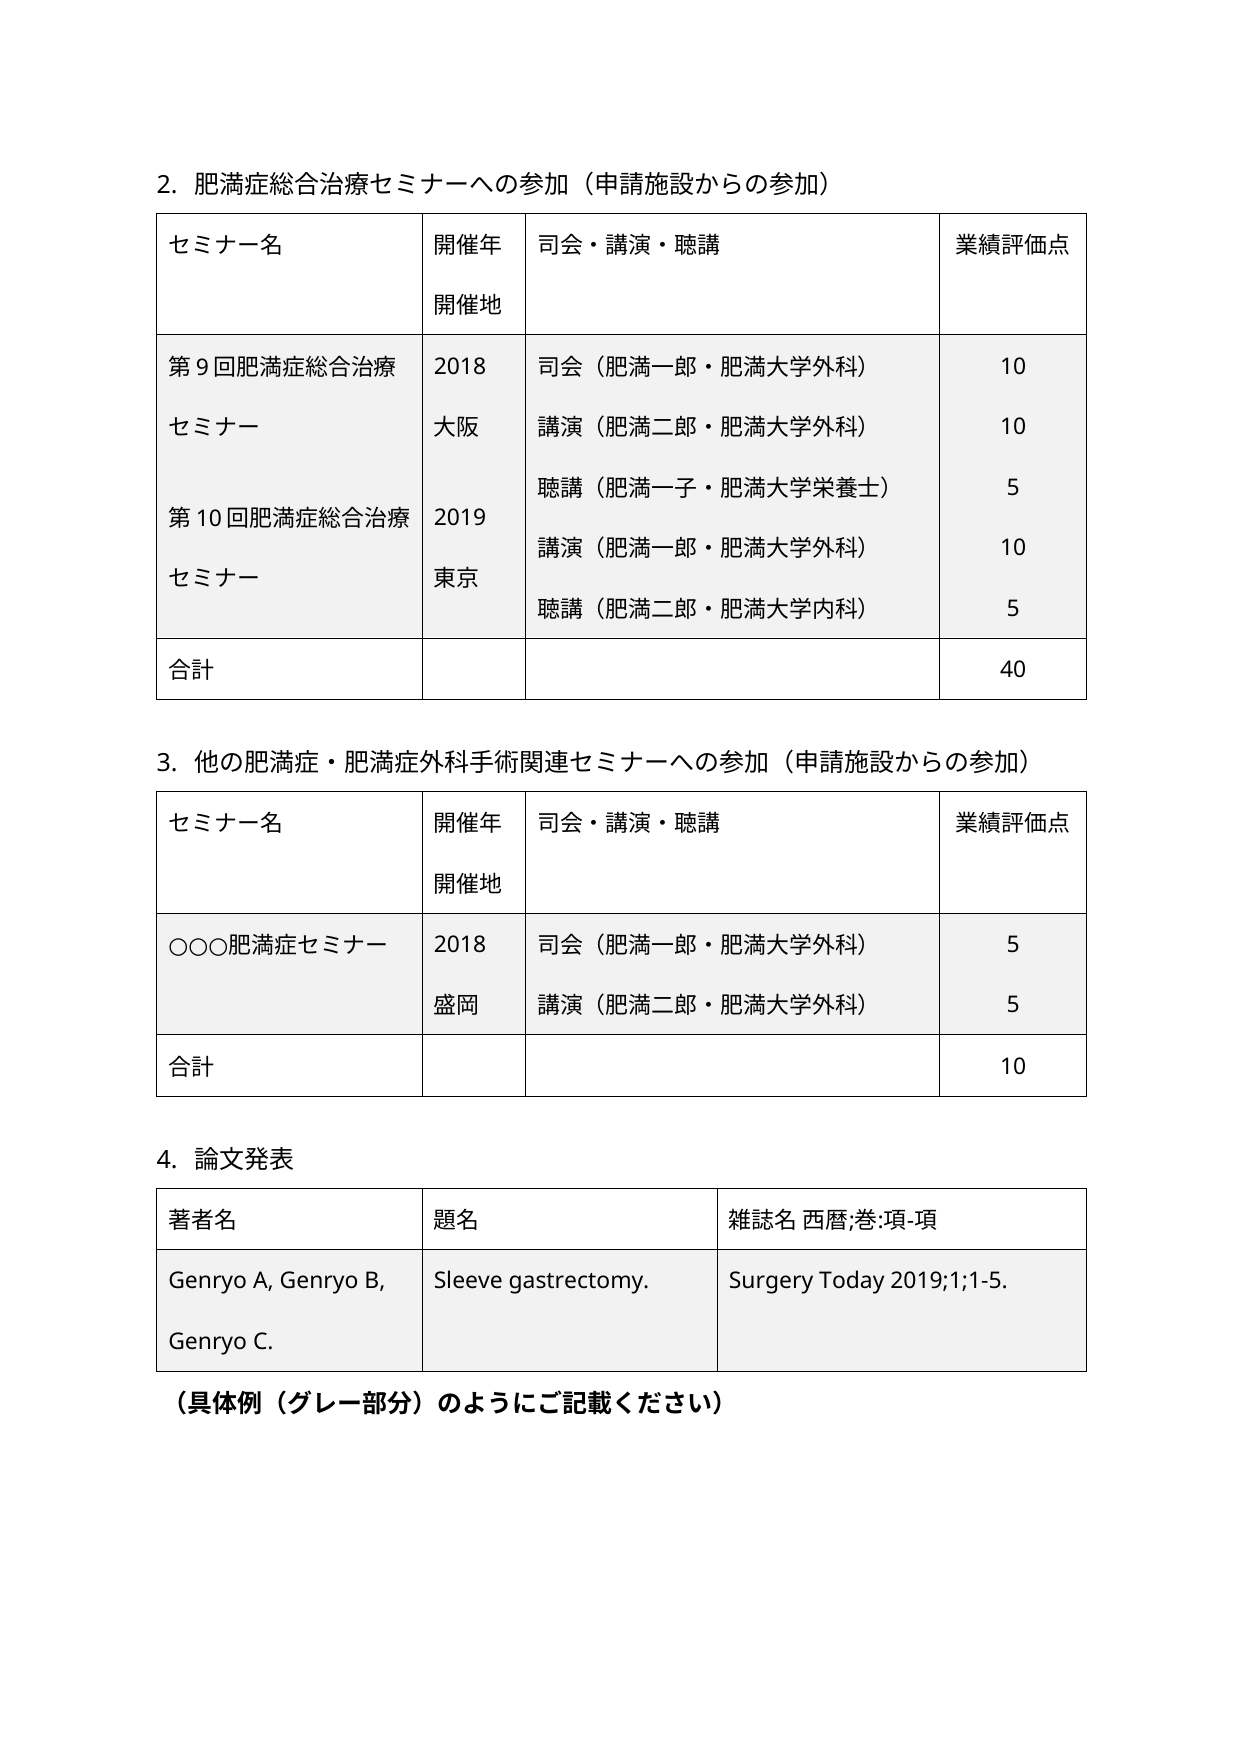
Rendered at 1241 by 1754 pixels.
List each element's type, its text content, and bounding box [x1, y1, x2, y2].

list 他の肥満症・肥満症外科手術関連セミナーへの参加（申請施設からの参加） [156, 730, 1128, 791]
list 肥満症総合治療セミナーへの参加（申請施設からの参加） [156, 152, 1128, 212]
table_cell [423, 639, 525, 699]
table_header セミナー名 [157, 792, 422, 912]
table_header 開催年 開催地 [423, 792, 525, 912]
table_cell 合計 [157, 1035, 422, 1096]
table_header 開催年 開催地 [423, 214, 525, 334]
table_cell Surgery Today 2019;1;1-5. [718, 1250, 1086, 1371]
table_header 著者名 [157, 1189, 422, 1249]
table_cell [526, 1035, 939, 1096]
table_cell [423, 1035, 525, 1096]
table_header セミナー名 [157, 214, 422, 334]
table_cell ○○○肥満症セミナー [157, 914, 422, 1034]
table_header 業績評価点 [940, 792, 1086, 912]
table_header 雑誌名 西暦;巻:項-項 [718, 1189, 1086, 1249]
table_cell Genryo A, Genryo B, Genryo C. [157, 1250, 422, 1371]
table_cell 第9回肥満症総合治療セミナー 第10回肥満症総合治療セミナー [157, 335, 422, 637]
table_cell 5 5 [940, 914, 1086, 1034]
table_header 司会・講演・聴講 [526, 792, 939, 912]
table_header 題名 [423, 1189, 717, 1249]
text （具体例（グレー部分）のようにご記載ください） [112, 1372, 1128, 1432]
list 論文発表 [156, 1127, 1128, 1187]
table_cell 10 10 5 10 5 [940, 335, 1086, 637]
table_cell [526, 639, 939, 699]
table_cell 2018 盛岡 [423, 914, 525, 1034]
table_header 業績評価点 [940, 214, 1086, 334]
table_cell 40 [940, 639, 1086, 699]
table_cell Sleeve gastrectomy. [423, 1250, 717, 1371]
table_header 司会・講演・聴講 [526, 214, 939, 334]
table_cell 司会（肥満一郎・肥満大学外科） 講演（肥満二郎・肥満大学外科） [526, 914, 939, 1034]
table_cell 2018 大阪 2019 東京 [423, 335, 525, 637]
table_cell 司会（肥満一郎・肥満大学外科） 講演（肥満二郎・肥満大学外科） 聴講（肥満一子・肥満大学栄養士） 講演（肥満一郎・肥満大学外科） 聴講（肥満二郎・肥満大学内科） [526, 335, 939, 637]
table_cell 合計 [157, 639, 422, 699]
table_cell 10 [940, 1035, 1086, 1096]
